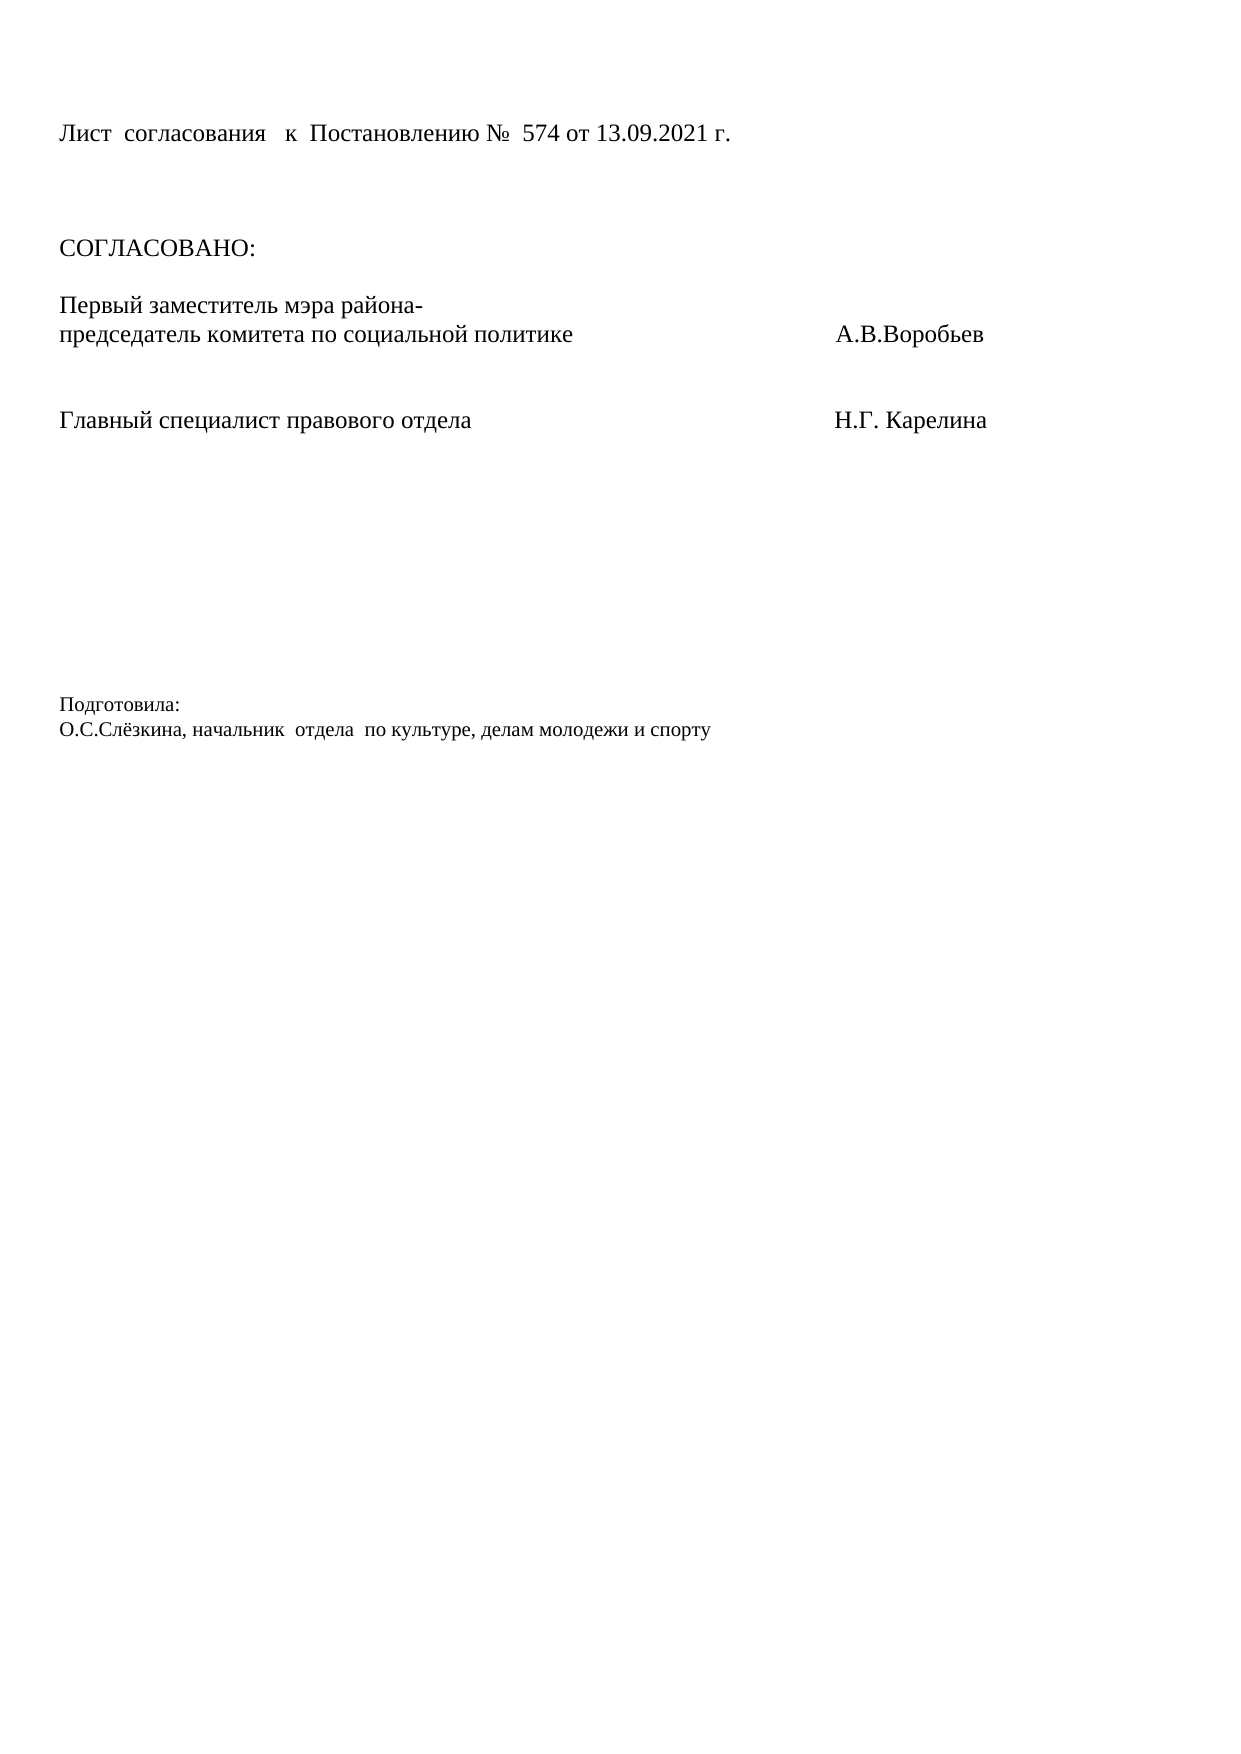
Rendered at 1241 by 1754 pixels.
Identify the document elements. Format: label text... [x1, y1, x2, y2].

text председатель комитета по социальной политике А.В.Воробьев [59, 319, 1137, 348]
text Главный специалист правового отдела Н.Г. Карелина [59, 406, 1137, 434]
text Лист согласования к Постановлению № 574 от 13.09.2021 г. [59, 118, 1137, 147]
text Подготовила: [59, 692, 1137, 716]
text СОГЛАСОВАНО: [59, 233, 1137, 262]
text О.С.Слёзкина, начальник отдела по культуре, делам молодежи и спорту [59, 716, 1137, 741]
text Первый заместитель мэра района- [59, 291, 1137, 319]
